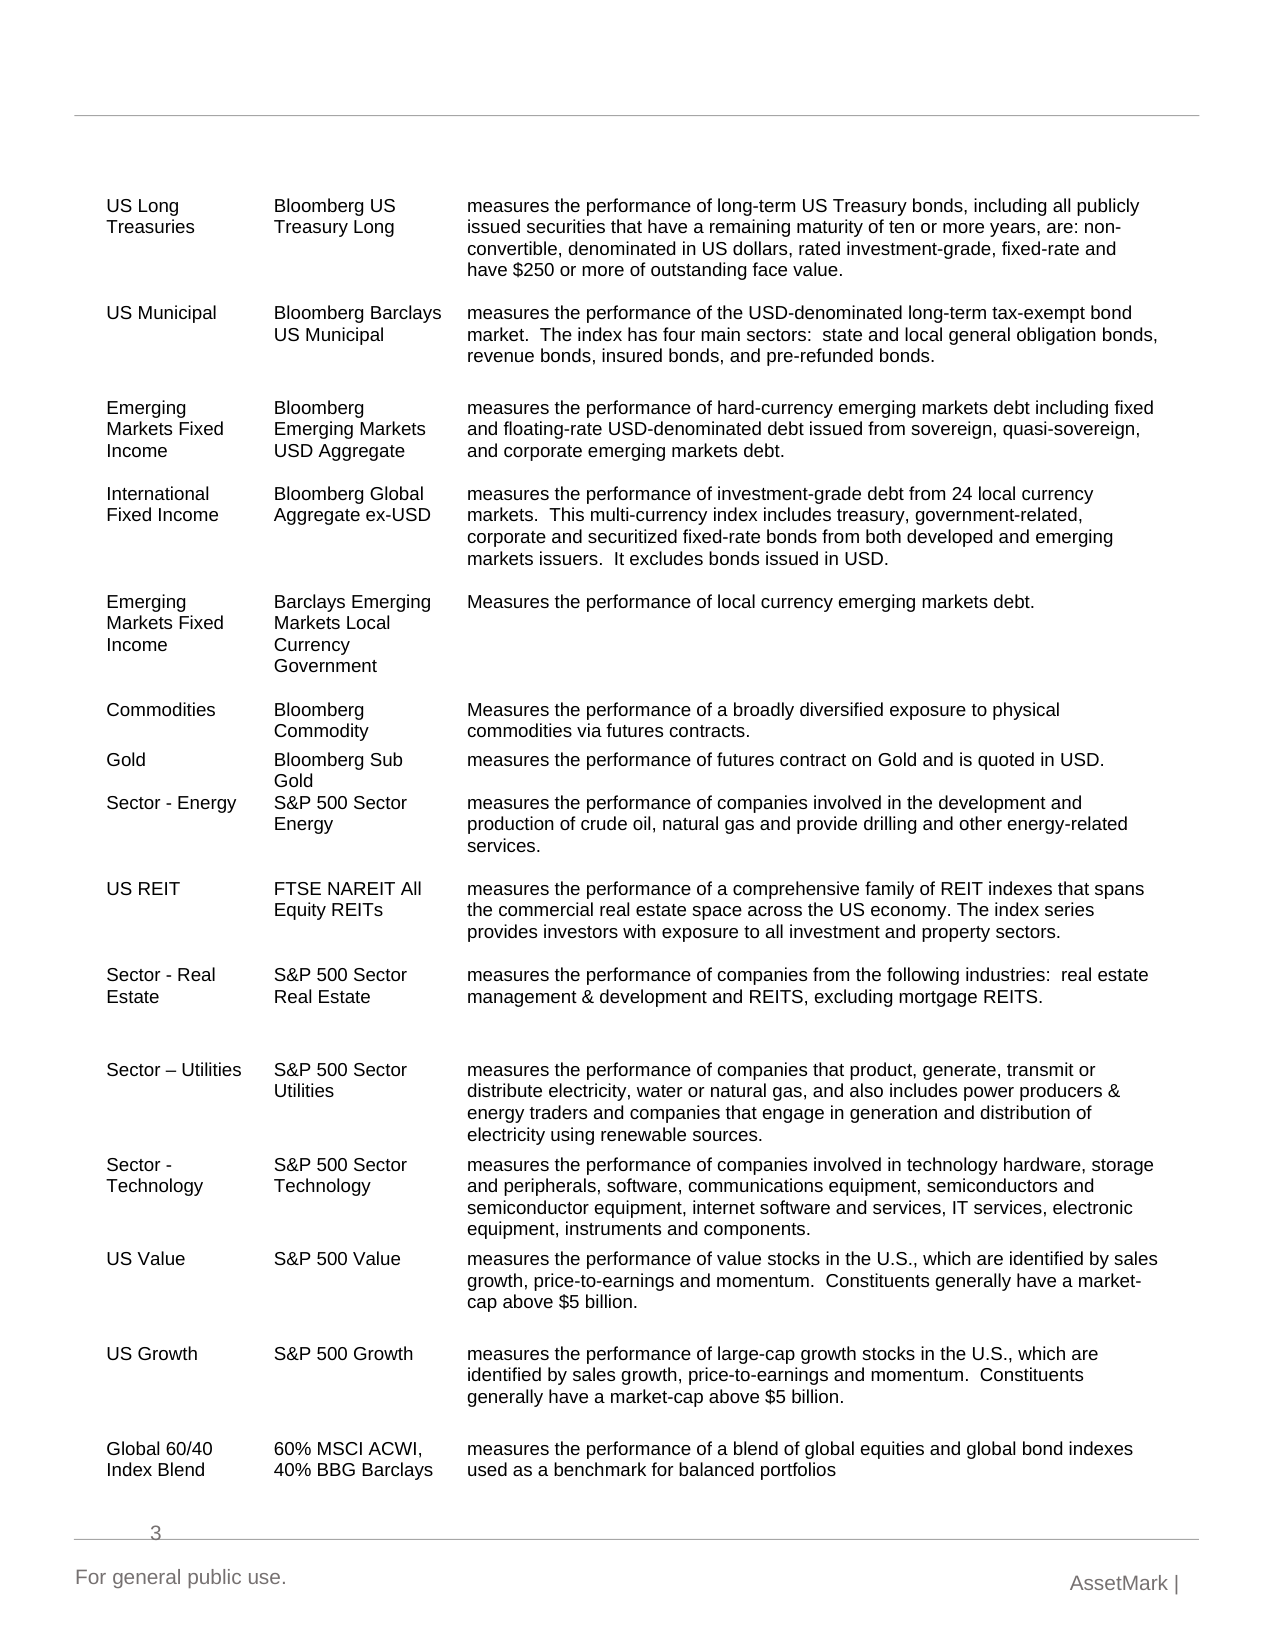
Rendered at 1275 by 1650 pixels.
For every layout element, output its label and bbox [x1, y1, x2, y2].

table_cell [84, 173, 1194, 1492]
